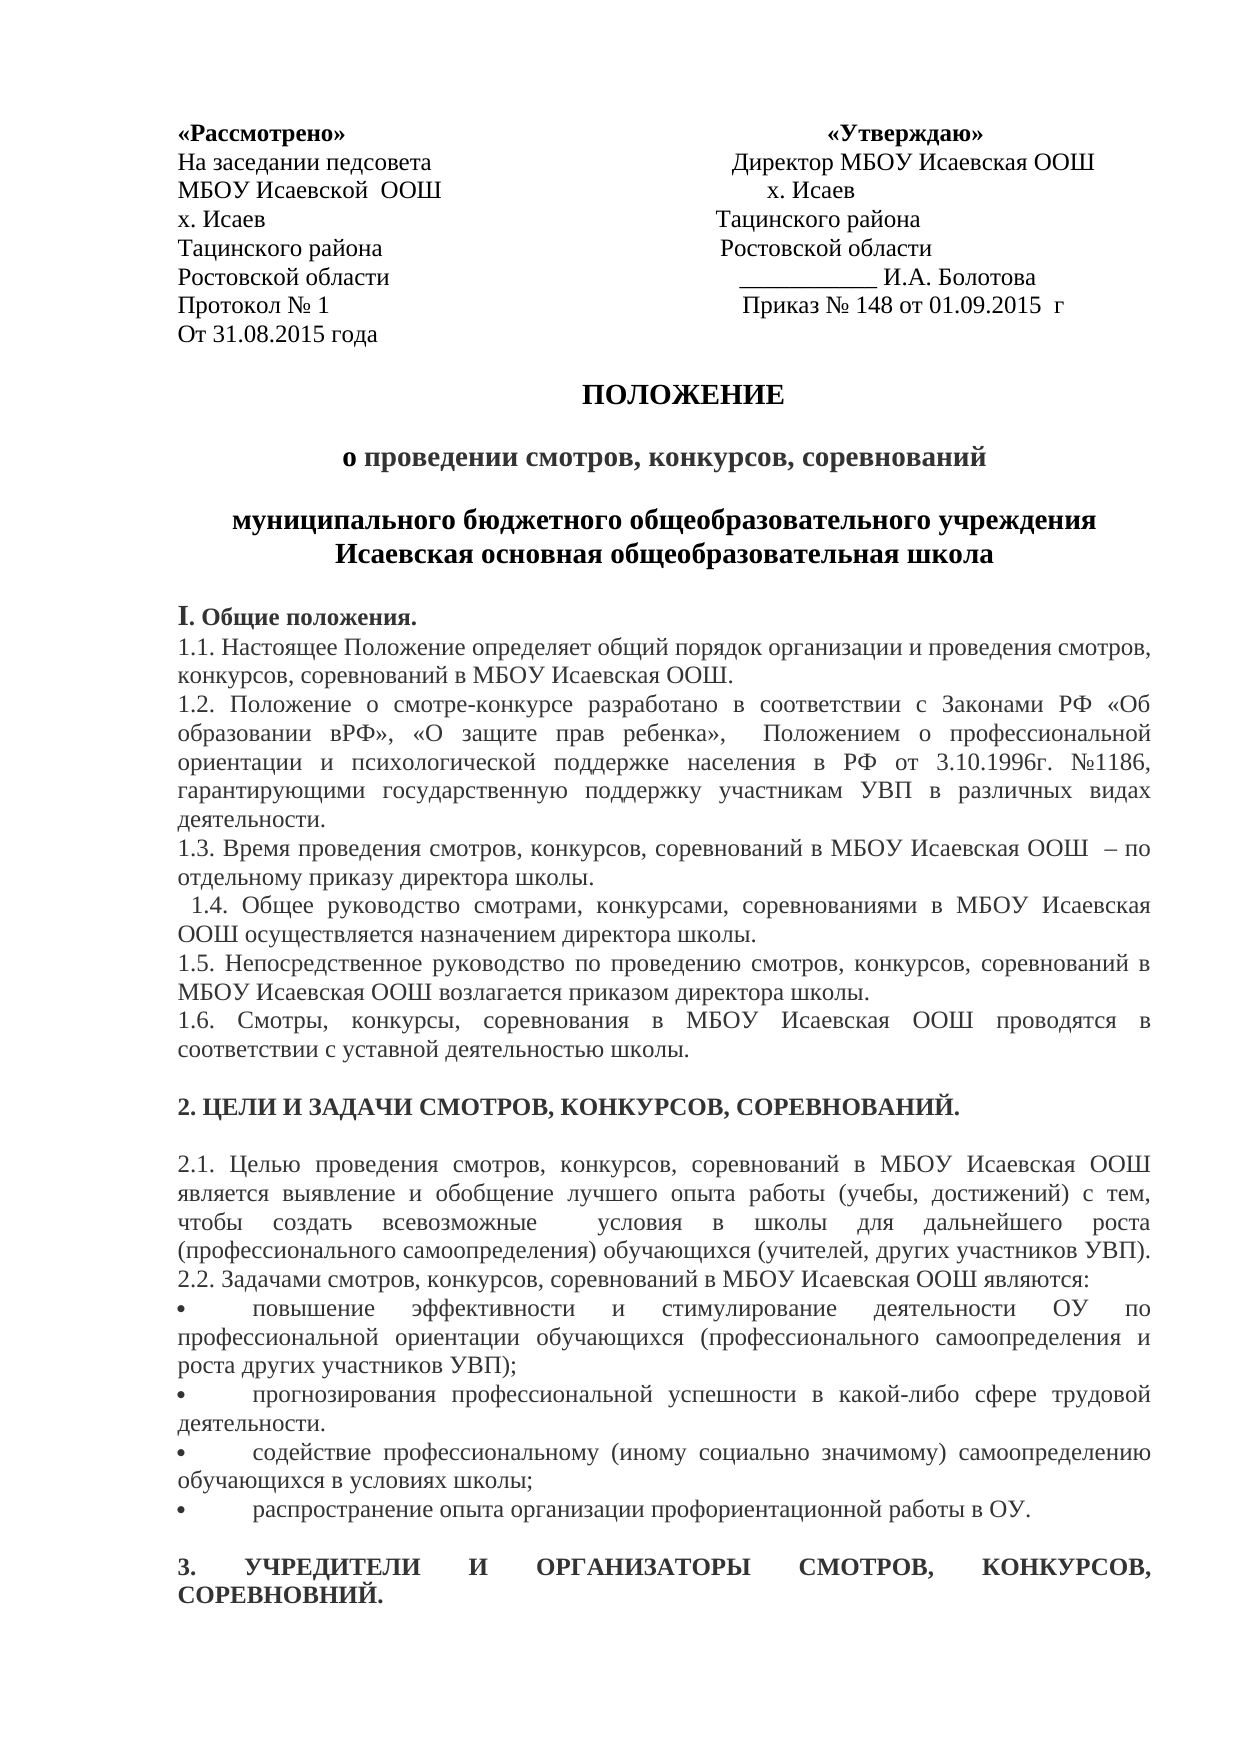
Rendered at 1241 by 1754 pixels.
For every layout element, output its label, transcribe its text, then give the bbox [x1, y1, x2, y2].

text муниципального бюджетного общеобразовательного учреждения [177, 502, 1152, 536]
text 2. ЦЕЛИ И ЗАДАЧИ СМОТРОВ, КОНКУРСОВ, СОРЕВНОВАНИЙ. [177, 1092, 1152, 1120]
text От 31.08.2015 года [177, 319, 1152, 348]
text «Рассмотрено» «Утверждаю» [177, 118, 1152, 147]
text 1.3. Время проведения смотров, конкурсов, соревнований в МБОУ Исаевская ООШ – по отдельному приказу директора школы. [177, 833, 1152, 890]
list распространение опыта организации профориентационной работы в ОУ. [177, 1494, 1152, 1523]
text х. Исаев Тацинского района [177, 204, 1152, 233]
text о проведении смотров, конкурсов, соревнований [177, 439, 1152, 473]
text 2.1. Целью проведения смотров, конкурсов, соревнований в МБОУ Исаевская ООШ является выявление и обобщение лучшего опыта работы (учебы, достижений) с тем, чтобы создать всевозможные условия в школы для дальнейшего роста (профессионального самоопределения) обучающихся (учителей, других участников УВП). 2.2. Задачами смотров, конкурсов, соревнований в МБОУ Исаевская ООШ являются: [177, 1120, 1152, 1293]
text 3. УЧРЕДИТЕЛИ И ОРГАНИЗАТОРЫ СМОТРОВ, КОНКУРСОВ, СОРЕВНОВНИЙ. [177, 1552, 1152, 1609]
text I. Общие положения. 1.1. Настоящее Положение определяет общий порядок организации и проведения смотров, конкурсов, соревнований в МБОУ Исаевская ООШ. [177, 598, 1152, 689]
text Тацинского района Ростовской области [177, 233, 1152, 262]
text Протокол № 1 Приказ № 148 от 01.09.2015 г [177, 291, 1152, 319]
text МБОУ Исаевской ООШ х. Исаев [177, 176, 1152, 204]
list содействие профессиональному (иному социально значимому) самоопределению обучающихся в условиях школы; [177, 1437, 1152, 1494]
text Ростовской области ___________ И.А. Болотова [177, 262, 1152, 291]
text ПОЛОЖЕНИЕ [215, 377, 1152, 410]
list прогнозирования профессиональной успешности в какой-либо сфере трудовой деятельности. [177, 1379, 1152, 1437]
text Исаевская основная общеобразовательная школа [177, 536, 1152, 569]
text 1.2. Положение о смотре-конкурсе разработано в соответствии с Законами РФ «Об образовании вРФ», «О защите прав ребенка», Положением о профессиональной ориентации и психологической поддержке населения в РФ от 3.10.1996г. №1186, гарантирующими государственную поддержку участникам УВП в различных видах деятельности. [177, 689, 1152, 833]
list повышение эффективности и стимулирование деятельности ОУ по профессиональной ориентации обучающихся (профессионального самоопределения и роста других участников УВП); [177, 1293, 1152, 1379]
text 1.4. Общее руководство смотрами, конкурсами, соревнованиями в МБОУ Исаевская ООШ осуществляется назначением директора школы. [177, 890, 1152, 948]
text 1.5. Непосредственное руководство по проведению смотров, конкурсов, соревнований в МБОУ Исаевская ООШ возлагается приказом директора школы. [177, 948, 1152, 1005]
text На заседании педсовета Директор МБОУ Исаевская ООШ [177, 147, 1152, 176]
text 1.6. Смотры, конкурсы, соревнования в МБОУ Исаевская ООШ проводятся в соответствии с уставной деятельностью школы. [177, 1005, 1152, 1063]
